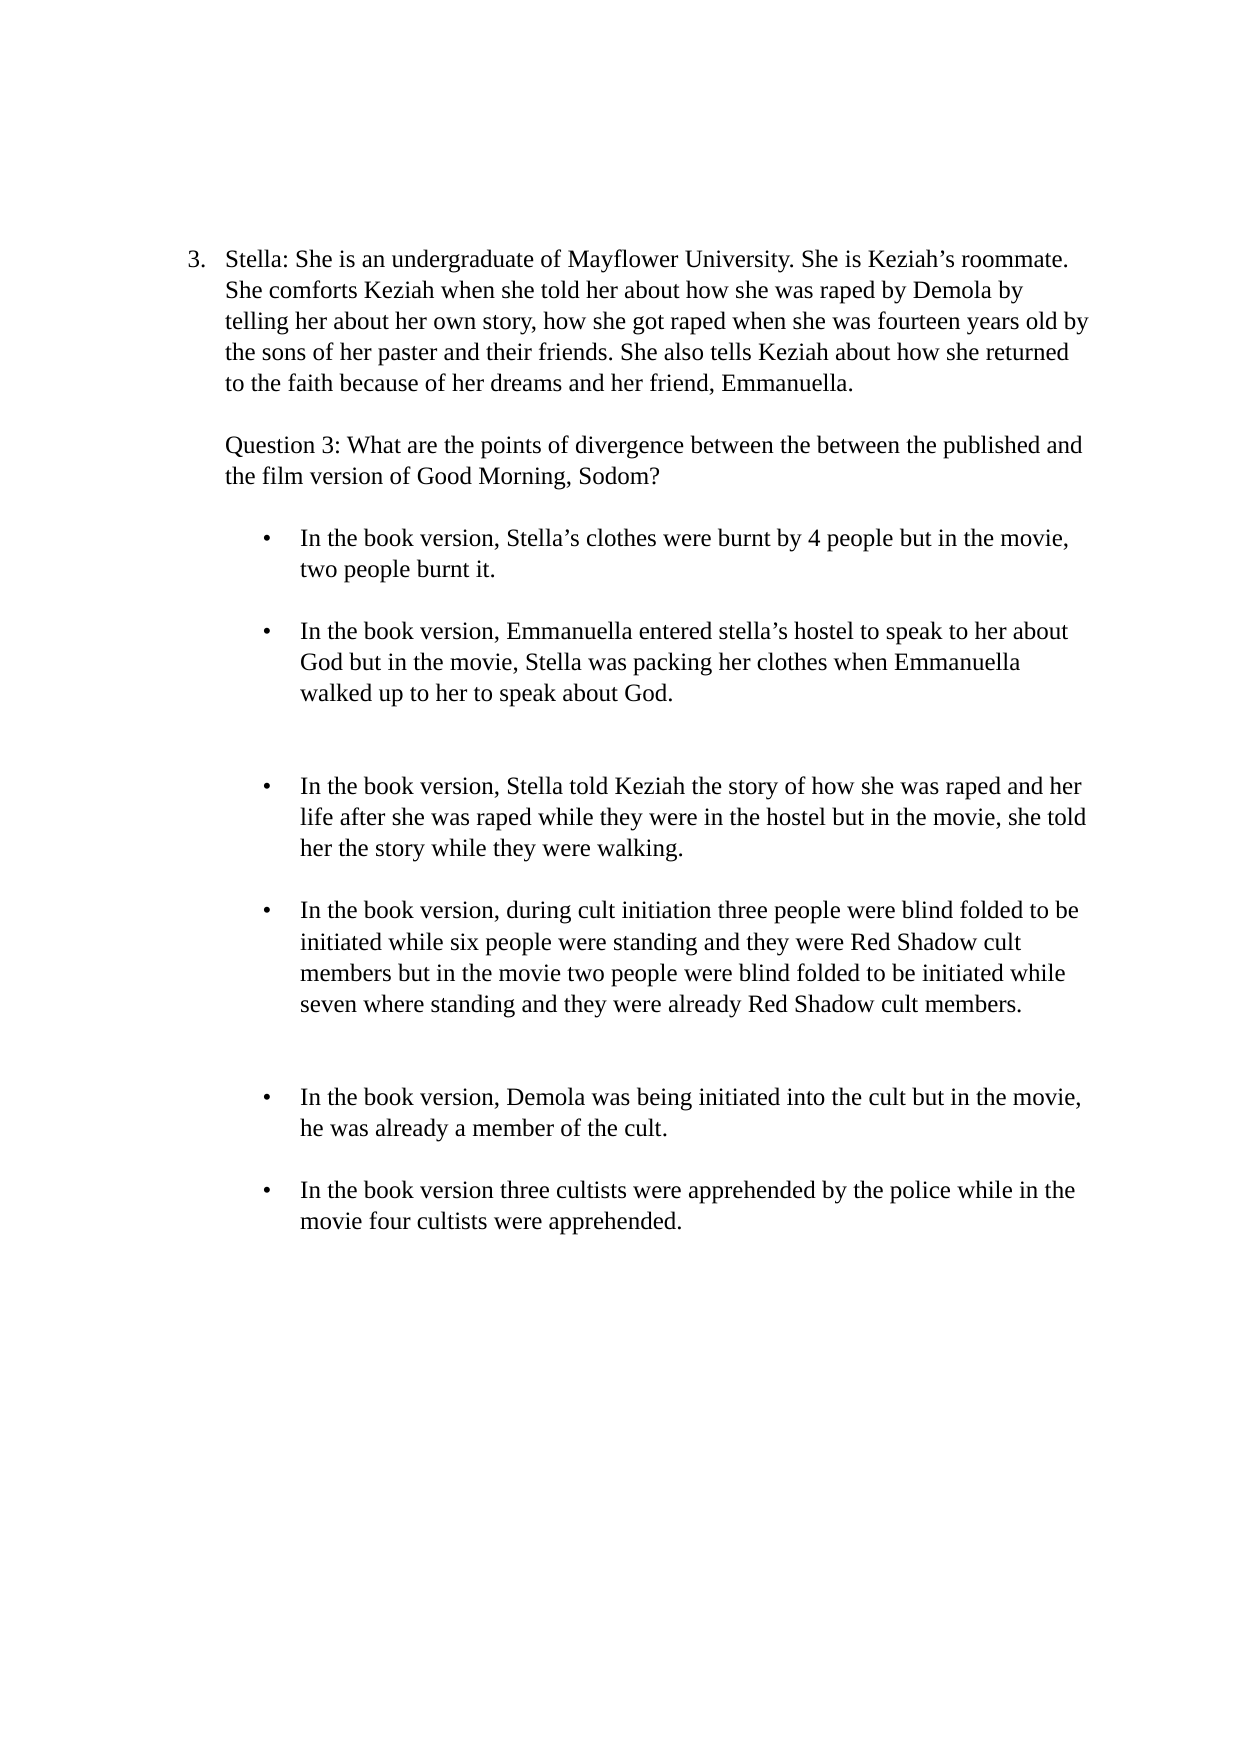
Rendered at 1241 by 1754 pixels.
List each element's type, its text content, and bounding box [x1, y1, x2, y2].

list In the book version, during cult initiation three people were blind folded to be initiated while six people were standing and they were Red Shadow cult members but in the movie two people were blind folded to be initiated while seven where standing and they were already Red Shadow cult members. [262, 896, 1090, 1017]
list In the book version, Demola was being initiated into the cult but in the movie, he was already a member of the cult. [262, 1082, 1090, 1142]
list In the book version, Emmanuella entered stella’s hostel to speak to her about God but in the movie, Stella was packing her clothes when Emmanuella walked up to her to speak about God. [262, 616, 1090, 707]
list Stella: She is an undergraduate of Mayflower University. She is Keziah’s roommate. She comforts Keziah when she told her about how she was raped by Demola by telling her about her own story, how she got raped when she was fourteen years old by the sons of her paster and their friends. She also tells Keziah about how she returned to the faith because of her dreams and her friend, Emmanuella. [187, 244, 1090, 397]
list In the book version, Stella’s clothes were burnt by 4 people but in the movie, two people burnt it. [262, 523, 1090, 583]
list In the book version three cultists were apprehended by the police while in the movie four cultists were apprehended. [262, 1175, 1090, 1235]
list Question 3: What are the points of divergence between the between the published and the film version of Good Morning, Sodom? [225, 430, 1090, 490]
list In the book version, Stella told Keziah the story of how she was raped and her life after she was raped while they were in the hostel but in the movie, she told her the story while they were walking. [262, 771, 1090, 862]
